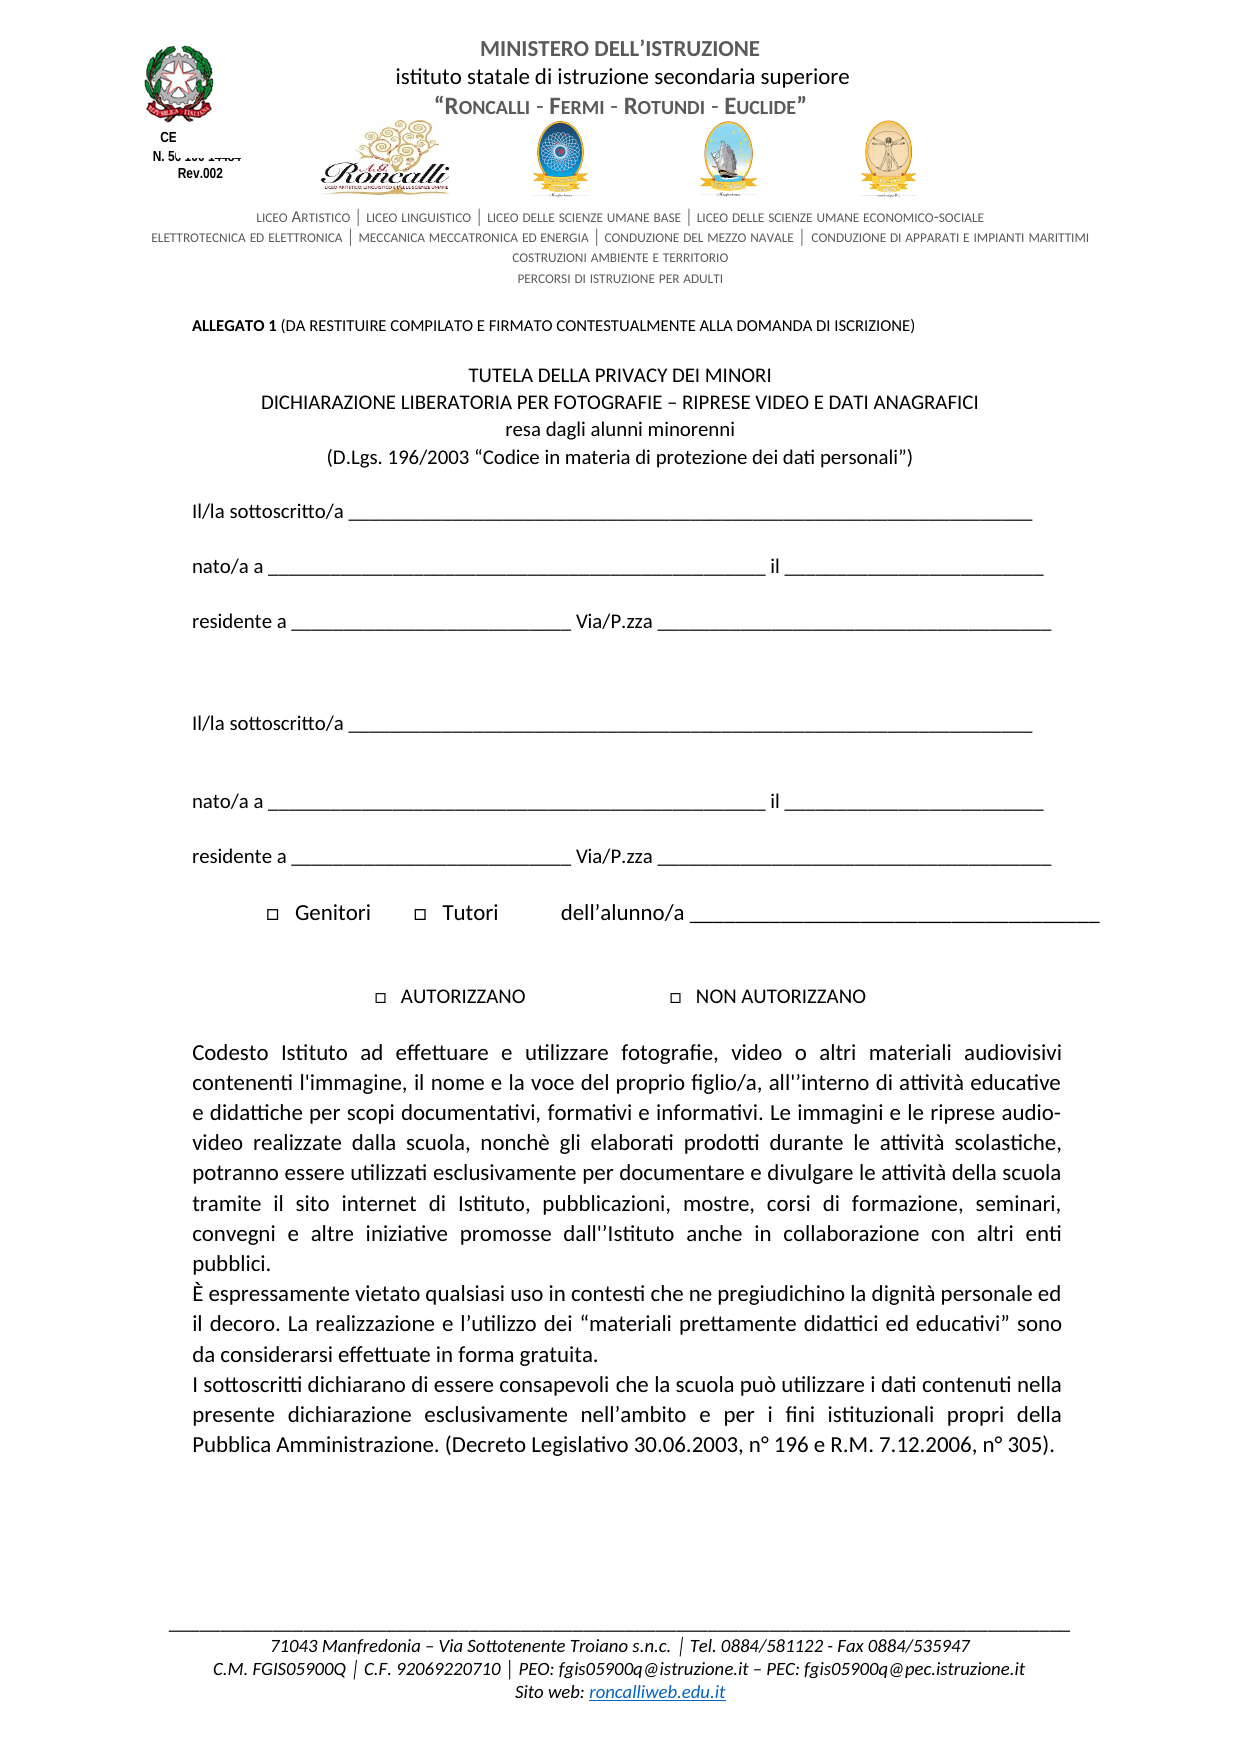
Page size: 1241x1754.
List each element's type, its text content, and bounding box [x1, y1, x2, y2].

picture [321, 120, 450, 206]
picture [531, 120, 590, 198]
picture [133, 41, 218, 127]
text □ AUTORIZZANO □ NON AUTORIZZA󠇅NO [118, 983, 1122, 1008]
text ALLEGATO 1 (DA RESTITUIRE COMPILATO E FIRMATO CONTESTUALMENTE ALLA DOMANDA DI ISCRIZIONE) [118, 315, 1122, 336]
picture [698, 120, 759, 198]
text Codesto Istituto ad effettuare e utilizzare fotografie, video o altri materiali audiovisivi contenenti l'immagine, il nome e la voce del proprio figlio/a, all'’interno di attività educative e didattiche per scopi documentativi, formativi e informativi. Le immagini e le riprese audio-video realizzate dalla scuola, nonchè gli elaborati prodotti durante le attività scolastiche, potranno essere utilizzati esclusivamente per documentare e divulgare le attività della scuola tramite il sito internet di Istituto, pubblicazioni, mostre, corsi di formazione, seminari, convegni e altre iniziative promosse dall'’Istituto anche in collaborazione con altri enti pubblici. [192, 1038, 1063, 1277]
text Il/la sottoscritto/a __________________________________________________________________ [118, 710, 1122, 735]
text residente a ___________________________ Via/P.zza ______________________________________ [118, 608, 1122, 634]
text resa dagli alunni minorenni [118, 417, 1122, 442]
text I sottoscritti dichiarano di essere consapevoli che la scuola può utilizzare i dati contenuti nella presente dichiarazione esclusivamente nell’ambito e per i fini istituzionali propri della Pubblica Amministrazione. (Decreto Legislativo 30.06.2003, n° 196 e R.M. 7.12.2006, n° 305). [192, 1370, 1063, 1458]
picture [860, 120, 917, 198]
text nato/a a ________________________________________________ il _________________________ [118, 788, 1122, 814]
text □ Genitori □ Tutori dell’alunno/a ____________________________________ [118, 898, 1122, 926]
text nato/a a ________________________________________________ il _________________________ [118, 553, 1122, 579]
text residente a ___________________________ Via/P.zza ______________________________________ [118, 843, 1122, 868]
text DICHIARAZIONE LIBERATORIA PER FOTOGRAFIE – RIPRESE VIDEO E DATI ANAGRAFICI [118, 389, 1122, 414]
text È espressamente vietato qualsiasi uso in contesti che ne pregiudichino la dignità personale ed il decoro. La realizzazione e l’utilizzo dei “materiali prettamente didattici ed educativi” sono da considerarsi effettuate in forma gratuita. [192, 1279, 1063, 1368]
text TUTELA DELLA PRIVACY DEI MINORI [118, 362, 1122, 387]
text (D.Lgs. 196/2003 “Codice in materia di protezione dei dati personali”) [118, 444, 1122, 469]
text Il/la sottoscritto/a __________________________________________________________________ [118, 499, 1122, 524]
